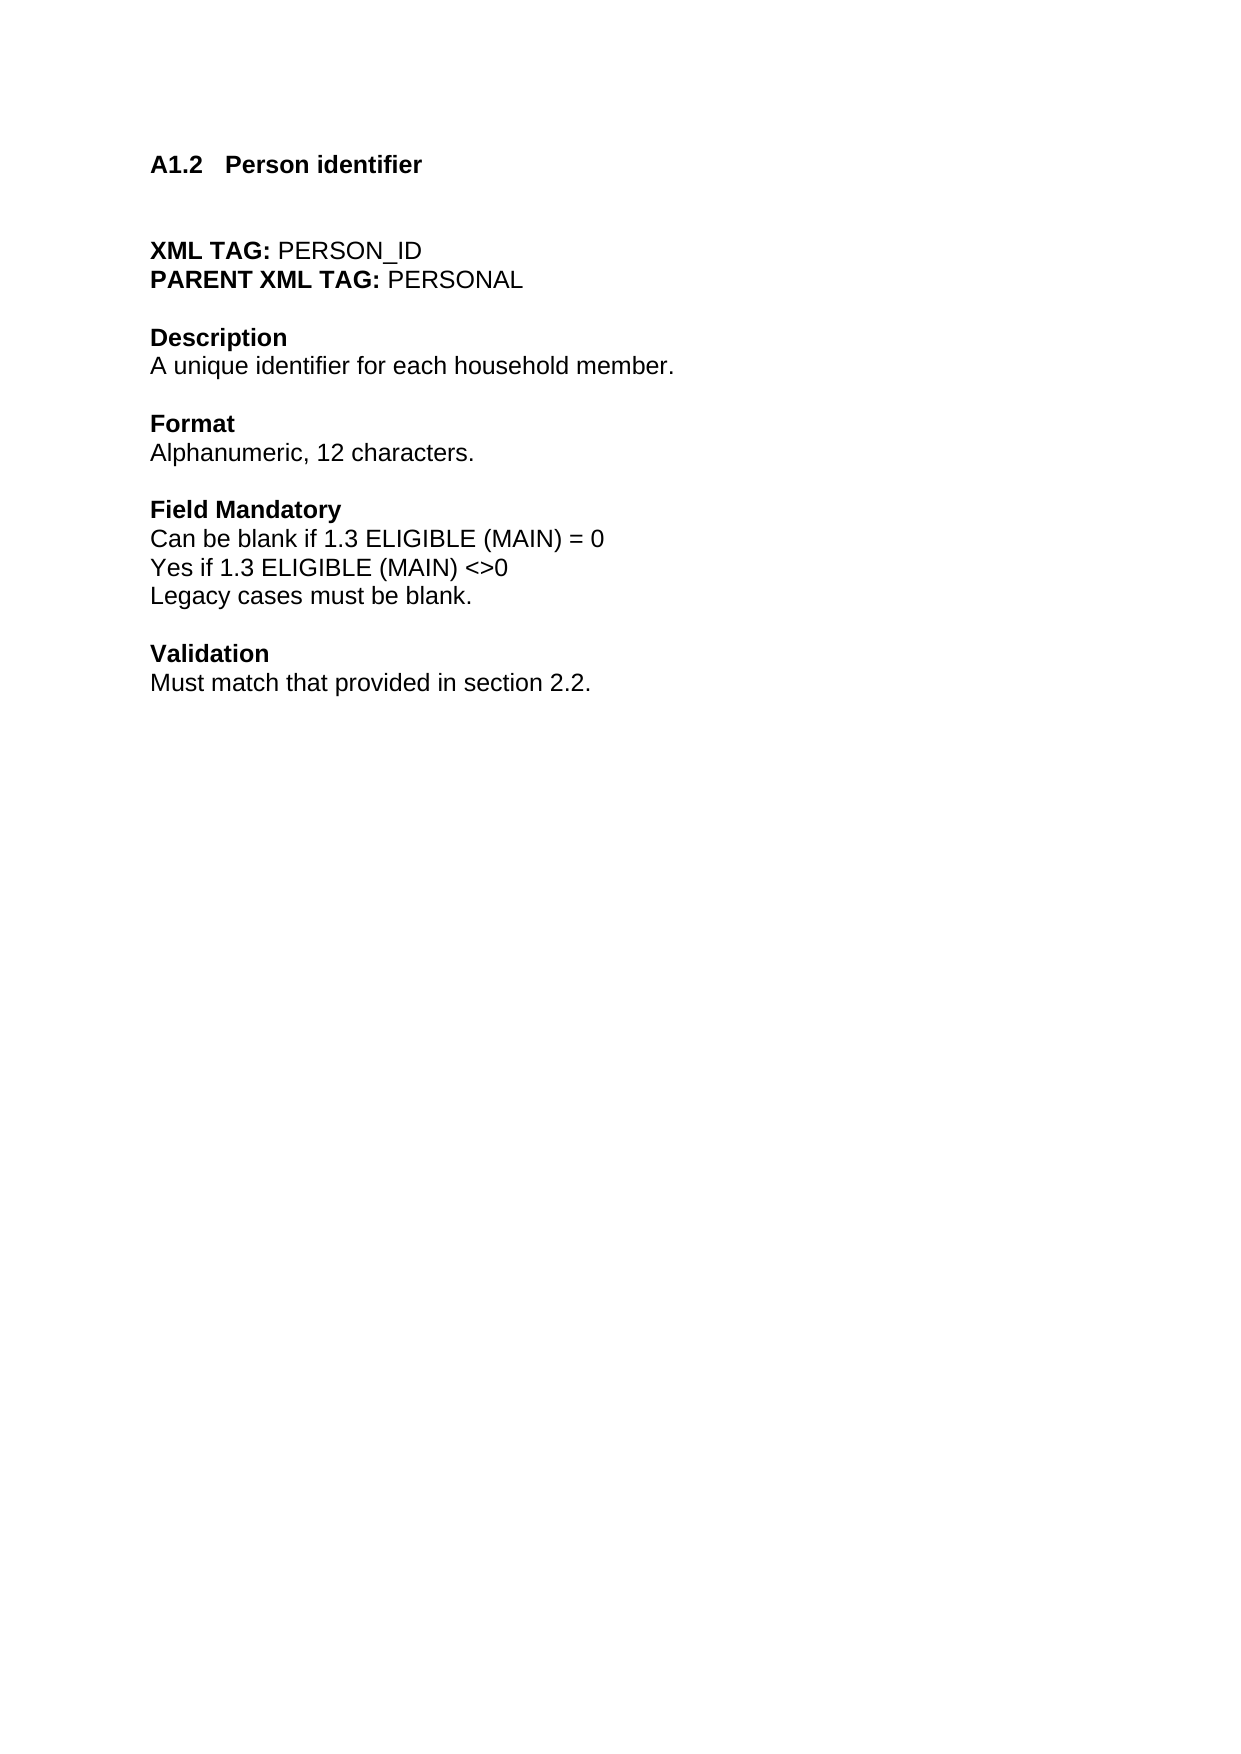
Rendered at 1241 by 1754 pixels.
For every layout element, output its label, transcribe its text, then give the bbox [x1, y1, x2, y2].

text Description [150, 322, 1090, 351]
text Must match that provided in section 2.2. [150, 667, 1090, 696]
text Legacy cases must be blank. [150, 581, 1090, 610]
text Validation [150, 639, 1090, 667]
text Alphanumeric, 12 characters. [150, 437, 1090, 466]
text A unique identifier for each household member. [150, 351, 1090, 380]
text Can be blank if 1.3 ELIGIBLE (MAIN) = 0 [150, 524, 1090, 552]
text PARENT XML TAG: PERSONAL [150, 265, 1090, 294]
text Format [150, 409, 1090, 437]
text XML TAG: PERSON_ID [150, 236, 1090, 265]
text Yes if 1.3 ELIGIBLE (MAIN) <>0 [150, 552, 1090, 581]
text Field Mandatory [150, 495, 1090, 524]
subtitle A1.2 Person identifier [150, 150, 1090, 179]
